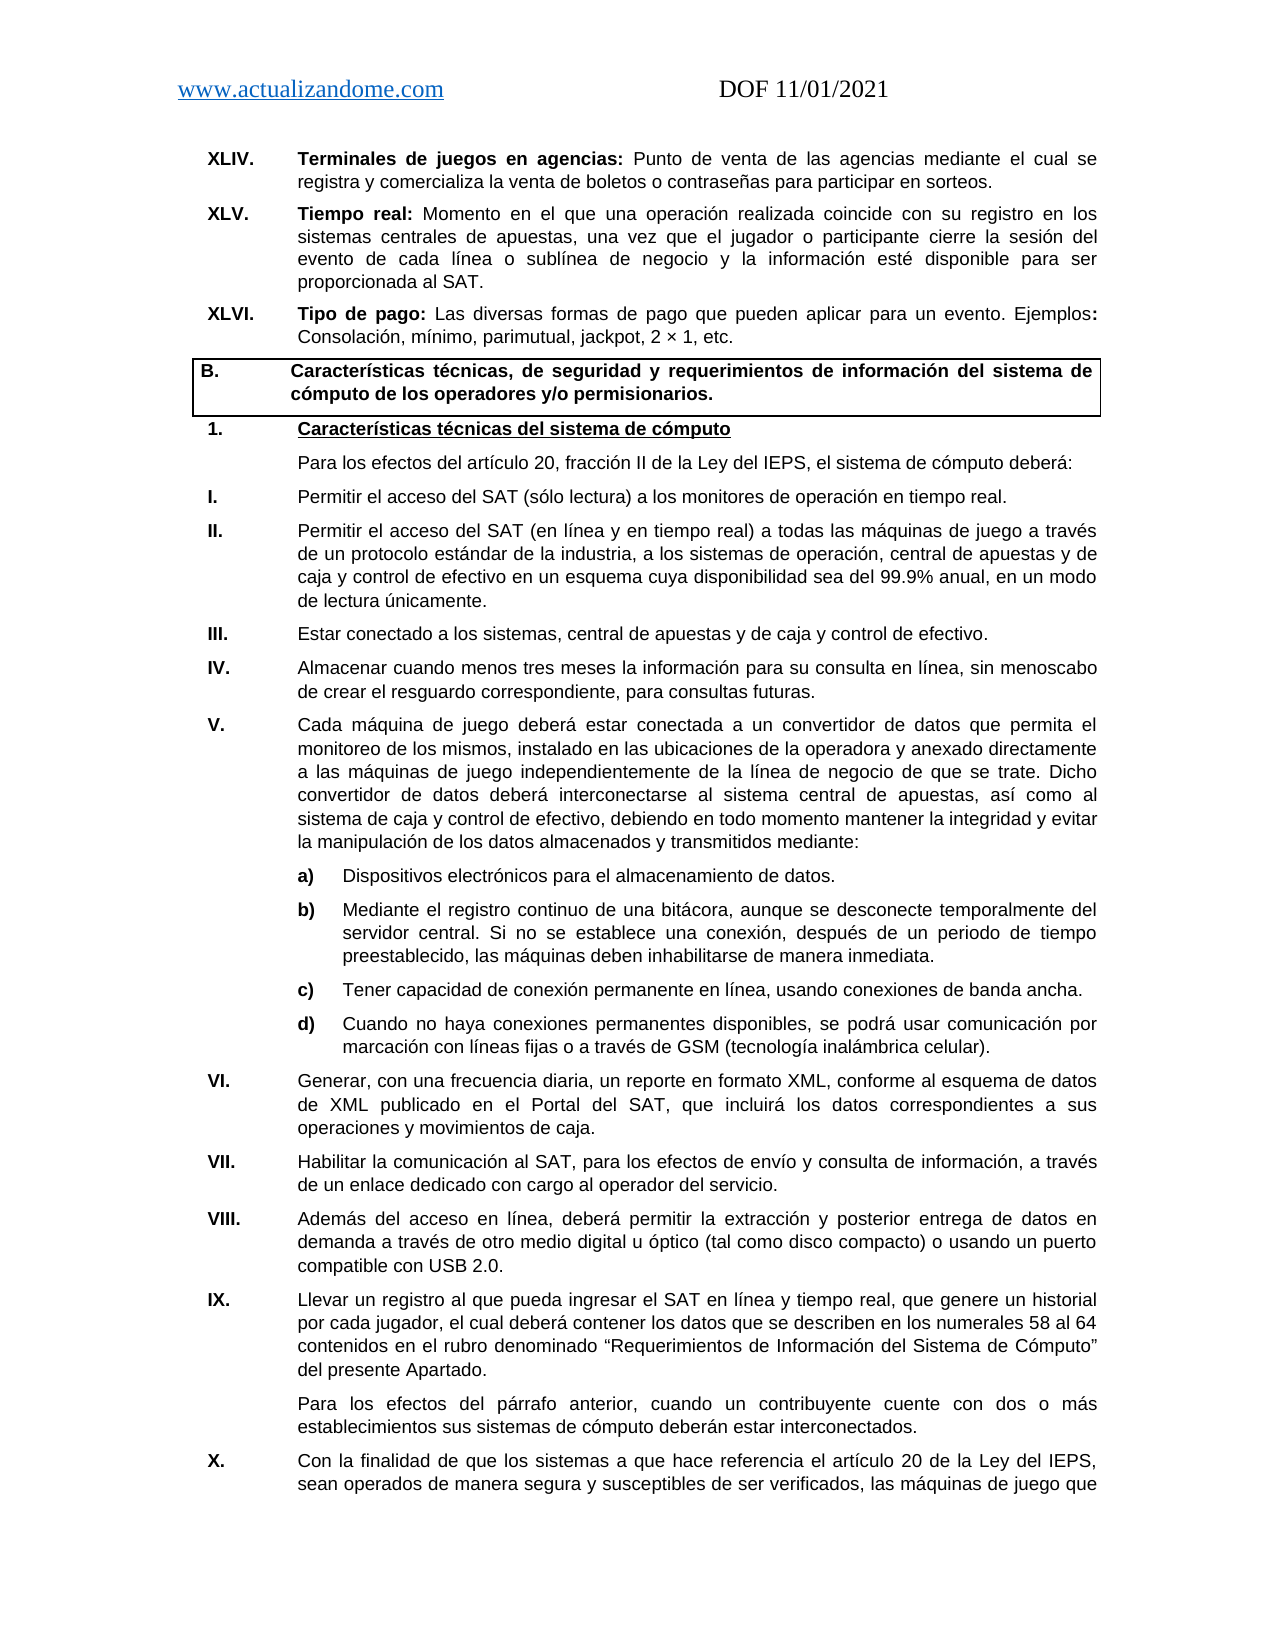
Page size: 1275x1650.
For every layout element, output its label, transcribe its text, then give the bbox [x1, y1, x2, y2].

text Para los efectos del párrafo anterior, cuando un contribuyente cuente con dos o más establecimientos sus sistemas de cómputo deberán estar interconectados. [207, 1391, 1098, 1438]
text d) Cuando no haya conexiones permanentes disponibles, se podrá usar comunicación por marcación con líneas fijas o a través de GSM (tecnología inalámbrica celular). [297, 1012, 1098, 1059]
text VII. Habilitar la comunicación al SAT, para los efectos de envío y consulta de información, a través de un enlace dedicado con cargo al operador del servicio. [207, 1150, 1098, 1196]
text a) Dispositivos electrónicos para el almacenamiento de datos. [297, 864, 1098, 887]
text XLVI. Tipo de pago: Las diversas formas de pago que pueden aplicar para un evento. Ejemplos: Consolación, mínimo, parimutual, jackpot, 2 × 1, etc. [207, 303, 1098, 348]
text IX. Llevar un registro al que pueda ingresar el SAT en línea y tiempo real, que genere un historial por cada jugador, el cual deberá contener los datos que se describen en los numerales 58 al 64 contenidos en el rubro denominado “Requerimientos de Información del Sistema de Cómputo” del presente Apartado. [207, 1287, 1098, 1381]
text VIII. Además del acceso en línea, deberá permitir la extracción y posterior entrega de datos en demanda a través de otro medio digital u óptico (tal como disco compacto) o usando un puerto compatible con USB 2.0. [207, 1207, 1098, 1277]
text II. Permitir el acceso del SAT (en línea y en tiempo real) a todas las máquinas de juego a través de un protocolo estándar de la industria, a los sistemas de operación, central de apuestas y de caja y control de efectivo en un esquema cuya disponibilidad sea del 99.9% anual, en un modo de lectura únicamente. [207, 518, 1098, 612]
text VI. Generar, con una frecuencia diaria, un reporte en formato XML, conforme al esquema de datos de XML publicado en el Portal del SAT, que incluirá los datos correspondientes a sus operaciones y movimientos de caja. [207, 1069, 1098, 1139]
text 1. Características técnicas del sistema de cómputo [207, 417, 1098, 440]
text III. Estar conectado a los sistemas, central de apuestas y de caja y control de efectivo. [207, 622, 1098, 646]
text XLV. Tiempo real: Momento en el que una operación realizada coincide con su registro en los sistemas centrales de apuestas, una vez que el jugador o participante cierre la sesión del evento de cada línea o sublínea de negocio y la información esté disponible para ser proporcionada al SAT. [207, 203, 1098, 293]
text XLIV. Terminales de juegos en agencias: Punto de venta de las agencias mediante el cual se registra y comercializa la venta de boletos o contraseñas para participar en sorteos. [207, 148, 1098, 193]
text c) Tener capacidad de conexión permanente en línea, usando conexiones de banda ancha. [297, 978, 1098, 1001]
text Para los efectos del artículo 20, fracción II de la Ley del IEPS, el sistema de cómputo deberá: [207, 451, 1098, 474]
text b) Mediante el registro continuo de una bitácora, aunque se desconecte temporalmente del servidor central. Si no se establece una conexión, después de un periodo de tiempo preestablecido, las máquinas deben inhabilitarse de manera inmediata. [297, 898, 1098, 968]
table_header B. Características técnicas, de seguridad y requerimientos de información del sistema de cómputo de los operadores y/o permisionarios. [194, 360, 1100, 415]
text IV. Almacenar cuando menos tres meses la información para su consulta en línea, sin menoscabo de crear el resguardo correspondiente, para consultas futuras. [207, 656, 1098, 703]
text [207, 1448, 1098, 1495]
text V. Cada máquina de juego deberá estar conectada a un convertidor de datos que permita el monitoreo de los mismos, instalado en las ubicaciones de la operadora y anexado directamente a las máquinas de juego independientemente de la línea de negocio de que se trate. Dicho convertidor de datos deberá interconectarse al sistema central de apuestas, así como al sistema de caja y control de efectivo, debiendo en todo momento mantener la integridad y evitar la manipulación de los datos almacenados y transmitidos mediante: [207, 713, 1098, 853]
text I. Permitir el acceso del SAT (sólo lectura) a los monitores de operación en tiempo real. [207, 484, 1098, 508]
